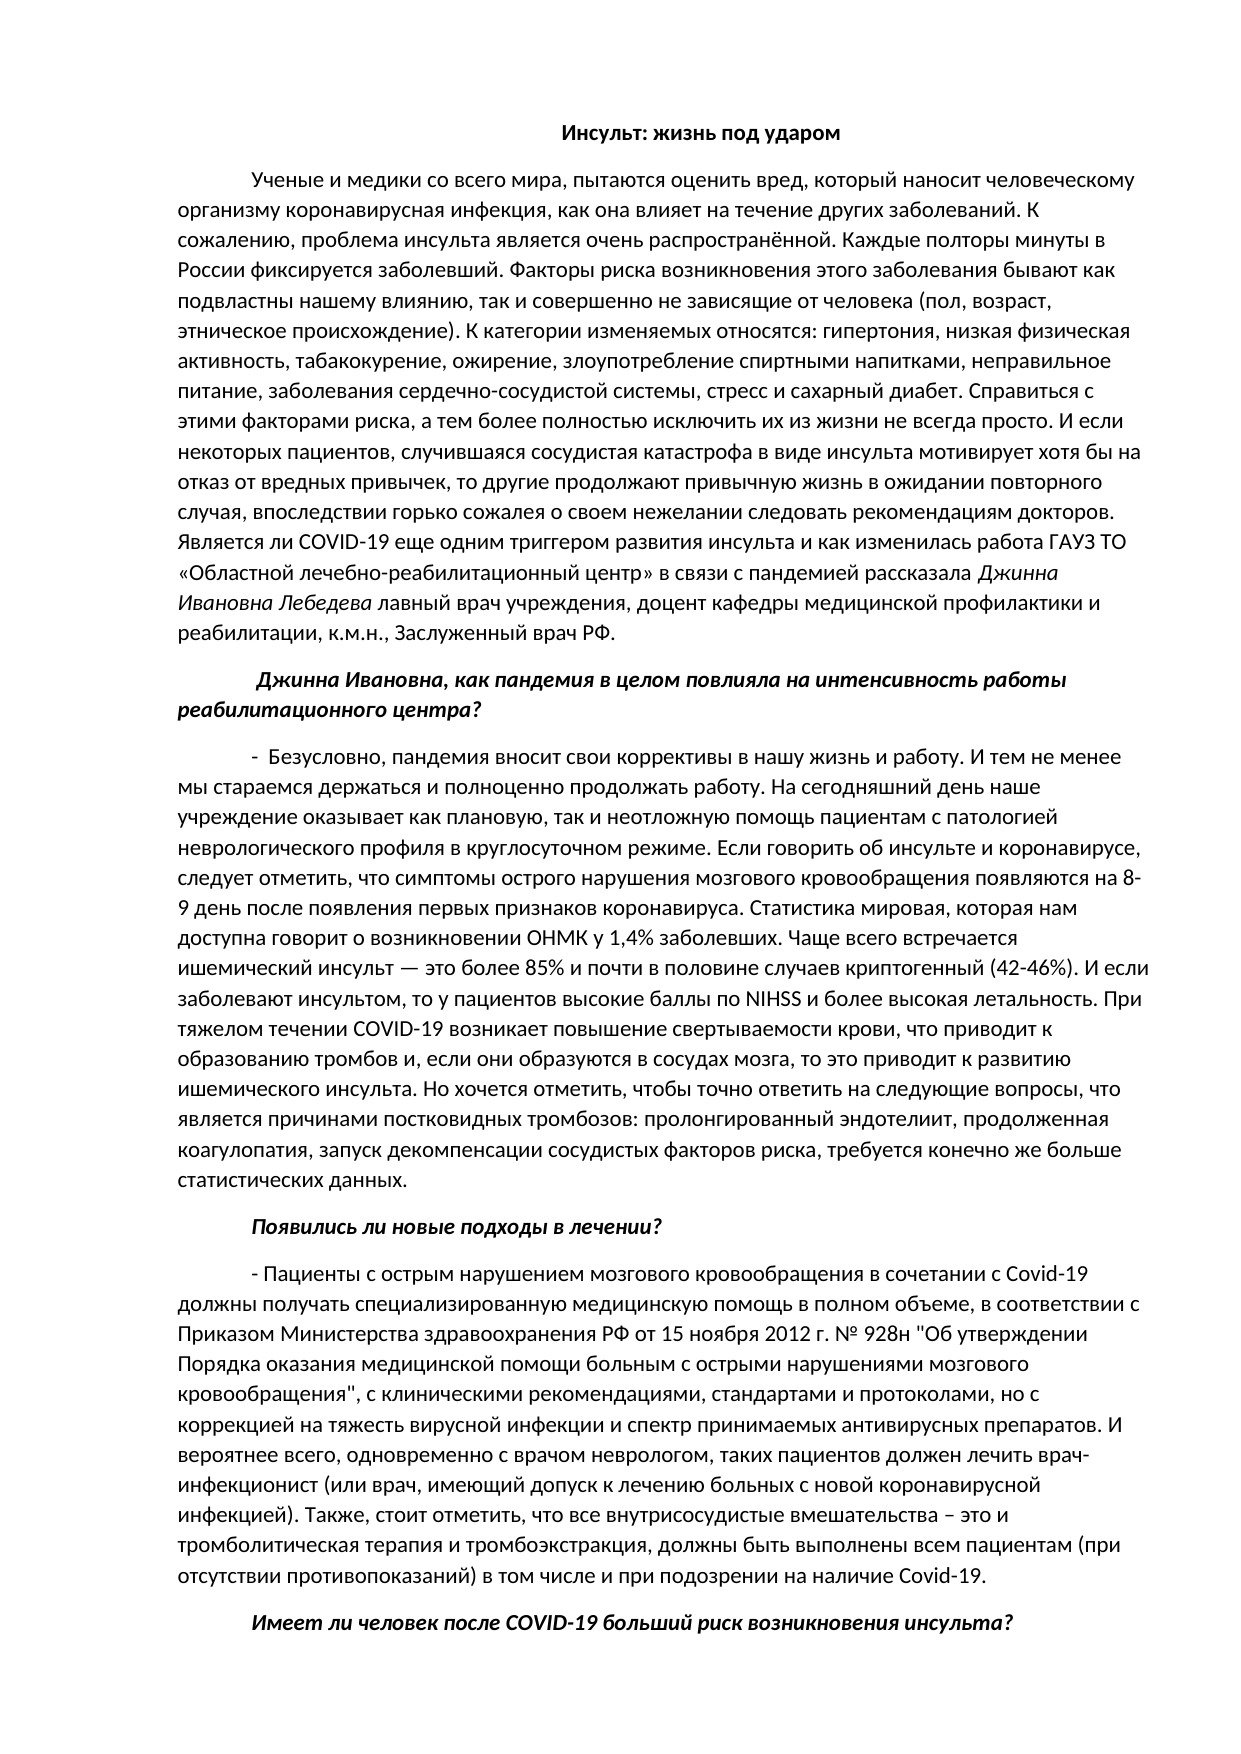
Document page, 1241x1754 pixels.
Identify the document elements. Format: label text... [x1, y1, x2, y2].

text Инсульт: жизнь под ударом [177, 118, 1152, 146]
text Джинна Ивановна, как пандемия в целом повлияла на интенсивность работы реабилитационного центра? [177, 665, 1152, 723]
text - Пациенты с острым нарушением мозгового кровообращения в сочетании с Covid-19 должны получать специализированную медицинскую помощь в полном объеме, в соответствии с Приказом Министерства здравоохранения РФ от 15 ноября 2012 г. № 928н "Об утверждении Порядка оказания медицинской помощи больным с острыми нарушениями мозгового кровообращения", с клиническими рекомендациями, стандартами и протоколами, но с коррекцией на тяжесть вирусной инфекции и спектр принимаемых антивирусных препаратов. И вероятнее всего, одновременно с врачом неврологом, таких пациентов должен лечить врач-инфекционист (или врач, имеющий допуск к лечению больных с новой коронавирусной инфекцией). Также, стоит отметить, что все внутрисосудистые вмешательства – это и тромболитическая терапия и тромбоэкстракция, должны быть выполнены всем пациентам (при отсутствии противопоказаний) в том числе и при подозрении на наличие Covid-19. [177, 1259, 1152, 1589]
text - Безусловно, пандемия вносит свои коррективы в нашу жизнь и работу. И тем не менее мы стараемся держаться и полноценно продолжать работу. На сегодняшний день наше учреждение оказывает как плановую, так и неотложную помощь пациентам с патологией неврологического профиля в круглосуточном режиме. Если говорить об инсульте и коронавирусе, следует отметить, что симптомы острого нарушения мозгового кровообращения появляются на 8-9 день после появления первых признаков коронавируса. Статистика мировая, которая нам доступна говорит о возникновении ОНМК у 1,4% заболевших. Чаще всего встречается ишемический инсульт — это более 85% и почти в половине случаев криптогенный (42-46%). И если заболевают инсультом, то у пациентов высокие баллы по NIHSS и более высокая летальность. При тяжелом течении COVID-19 возникает повышение свертываемости крови, что приводит к образованию тромбов и, если они образуются в сосудах мозга, то это приводит к развитию ишемического инсульта. Но хочется отметить, чтобы точно ответить на следующие вопросы, что является причинами постковидных тромбозов: пролонгированный эндотелиит, продолженная коагулопатия, запуск декомпенсации сосудистых факторов риска, требуется конечно же больше статистических данных. [177, 742, 1152, 1193]
text Появились ли новые подходы в лечении? [177, 1212, 1152, 1240]
text Ученые и медики со всего мира, пытаются оценить вред, который наносит человеческому организму коронавирусная инфекция, как она влияет на течение других заболеваний. К сожалению, проблема инсульта является очень распространённой. Каждые полторы минуты в России фиксируется заболевший. Факторы риска возникновения этого заболевания бывают как подвластны нашему влиянию, так и совершенно не зависящие от человека (пол, возраст, этническое происхождение). К категории изменяемых относятся: гипертония, низкая физическая активность, табакокурение, ожирение, злоупотребление спиртными напитками, неправильное питание, заболевания сердечно-сосудистой системы, стресс и сахарный диабет. Справиться с этими факторами риска, а тем более полностью исключить их из жизни не всегда просто. И если некоторых пациентов, случившаяся сосудистая катастрофа в виде инсульта мотивирует хотя бы на отказ от вредных привычек, то другие продолжают привычную жизнь в ожидании повторного случая, впоследствии горько сожалея о своем нежелании следовать рекомендациям докторов. Является ли COVID-19 еще одним триггером развития инсульта и как изменилась работа ГАУЗ ТО «Областной лечебно-реабилитационный центр» в связи с пандемией рассказала Джинна Ивановна Лебедева лавный врач учреждения, доцент кафедры медицинской профилактики и реабилитации, к.м.н., Заслуженный врач РФ. [177, 165, 1152, 646]
text Имеет ли человек после COVID-19 больший риск возникновения инсульта? [177, 1608, 1152, 1636]
